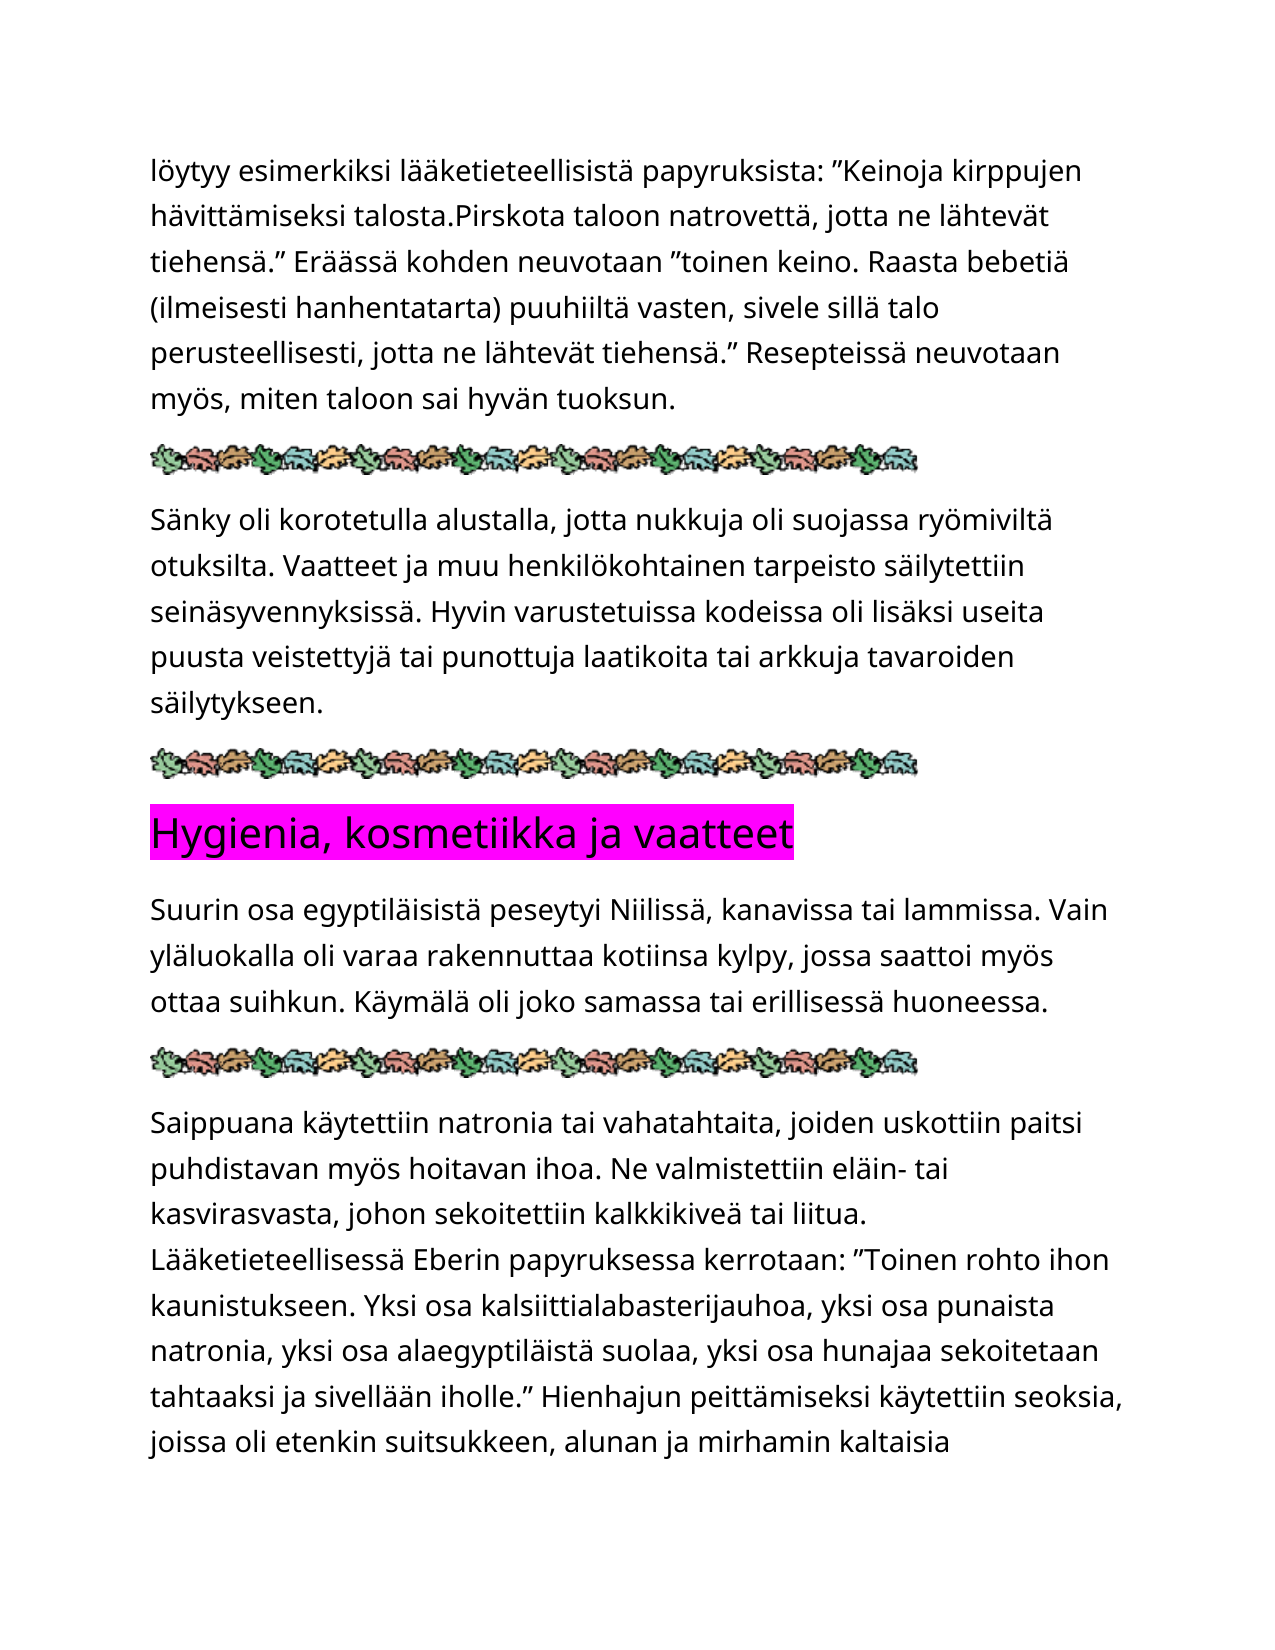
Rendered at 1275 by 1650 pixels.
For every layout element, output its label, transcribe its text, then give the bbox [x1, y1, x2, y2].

picture [150, 748, 919, 779]
text Sänky oli korotetulla alustalla, jotta nukkuja oli suojassa ryömiviltä otuksilta. Vaatteet ja muu henkilökohtainen tarpeisto säilytettiin seinäsyvennyksissä. Hyvin varustetuissa kodeissa oli lisäksi useita puusta veistettyjä tai punottuja laatikoita tai arkkuja tavaroiden säilytykseen. [150, 499, 1125, 722]
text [150, 1102, 1125, 1461]
picture [150, 444, 919, 475]
text Suurin osa egyptiläisistä peseytyi Niilissä, kanavissa tai lammissa. Vain yläluokalla oli varaa rakennuttaa kotiinsa kylpy, jossa saattoi myös ottaa suihkun. Käymälä oli joko samassa tai erillisessä huoneessa. [150, 889, 1125, 1021]
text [150, 150, 1125, 418]
picture [150, 1047, 919, 1078]
text Hygienia, kosmetiikka ja vaatteet [150, 803, 1125, 860]
